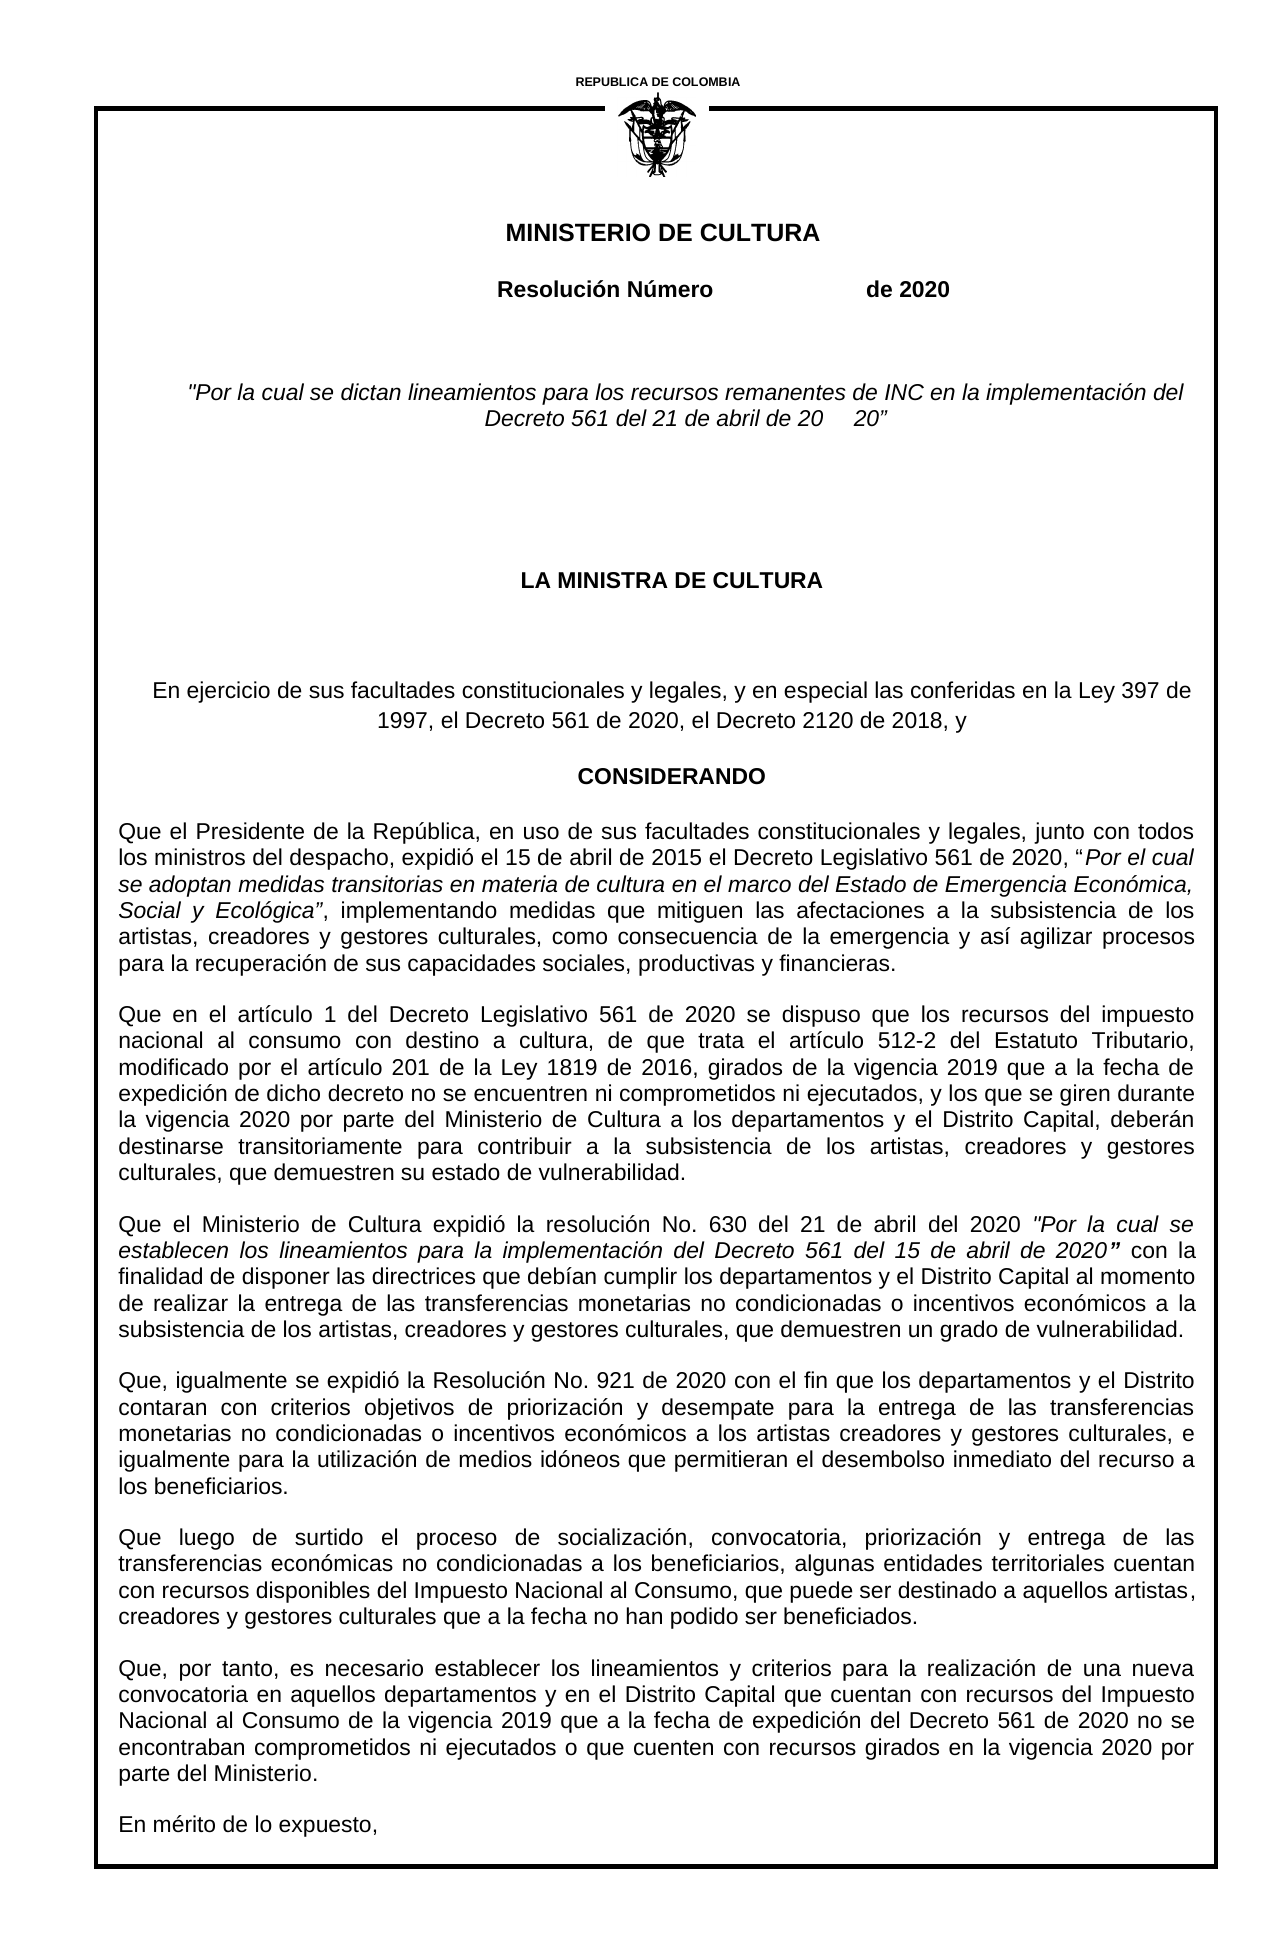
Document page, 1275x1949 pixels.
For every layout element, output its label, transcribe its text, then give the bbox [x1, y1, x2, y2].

text Que, igualmente se expidió la Resolución No. 921 de 2020 con el fin que los departamentos y el Distrito contaran con criterios objetivos de priorización y desempate para la entrega de las transferencias monetarias no condicionadas o incentivos económicos a los artistas creadores y gestores culturales, e igualmente para la utilización de medios idóneos que permitieran el desembolso inmediato del recurso a los beneficiarios. [118, 1367, 1196, 1499]
text "Por la cual se dictan lineamientos para los recursos remanentes de INC en la implementación del Decreto 561 del 21 de abril de 20 20” [177, 379, 1196, 431]
text Que, por tanto, es necesario establecer los lineamientos y criterios para la realización de una nueva convocatoria en aquellos departamentos y en el Distrito Capital que cuentan con recursos del Impuesto Nacional al Consumo de la vigencia 2019 que a la fecha de expedición del Decreto 561 de 2020 no se encontraban comprometidos ni ejecutados o que cuenten con recursos girados en la vigencia 2020 por parte del Ministerio. [118, 1654, 1196, 1786]
subtitle Resolución Número de 2020 [177, 276, 1196, 302]
text Que el Presidente de la República, en uso de sus facultades constitucionales y legales, junto con todos los ministros del despacho, expidió el 15 de abril de 2015 el Decreto Legislativo 561 de 2020, “Por el cual se adoptan medidas transitorias en materia de cultura en el marco del Estado de Emergencia Económica, Social y Ecológica”, implementando medidas que mitiguen las afectaciones a la subsistencia de los artistas, creadores y gestores culturales, como consecuencia de la emergencia y así agilizar procesos para la recuperación de sus capacidades sociales, productivas y financieras. [118, 818, 1196, 976]
text En ejercicio de sus facultades constitucionales y legales, y en especial las conferidas en la Ley 397 de 1997, el Decreto 561 de 2020, el Decreto 2120 de 2018, y [148, 677, 1196, 734]
text En mérito de lo expuesto, [118, 1811, 1196, 1838]
text Que luego de surtido el proceso de socialización, convocatoria, priorización y entrega de las transferencias económicas no condicionadas a los beneficiarios, algunas entidades territoriales cuentan con recursos disponibles del Impuesto Nacional al Consumo, que puede ser destinado a aquellos artistas, creadores y gestores culturales que a la fecha no han podido ser beneficiados. [118, 1524, 1196, 1629]
text Que el Ministerio de Cultura expidió la resolución No. 630 del 21 de abril del 2020 "Por la cual se establecen los lineamientos para la implementación del Decreto 561 del 15 de abril de 2020” con la finalidad de disponer las directrices que debían cumplir los departamentos y el Distrito Capital al momento de realizar la entrega de las transferencias monetarias no condicionadas o incentivos económicos a la subsistencia de los artistas, creadores y gestores culturales, que demuestren un grado de vulnerabilidad. [118, 1211, 1196, 1342]
text LA MINISTRA DE CULTURA [148, 567, 1196, 593]
text CONSIDERANDO [148, 763, 1196, 789]
text Que en el artículo 1 del Decreto Legislativo 561 de 2020 se dispuso que los recursos del impuesto nacional al consumo con destino a cultura, de que trata el artículo 512-2 del Estatuto Tributario, modificado por el artículo 201 de la Ley 1819 de 2016, girados de la vigencia 2019 que a la fecha de expedición de dicho decreto no se encuentren ni comprometidos ni ejecutados, y los que se giren durante la vigencia 2020 por parte del Ministerio de Cultura a los departamentos y el Distrito Capital, deberán destinarse transitoriamente para contribuir a la subsistencia de los artistas, creadores y gestores culturales, que demuestren su estado de vulnerabilidad. [118, 1001, 1196, 1186]
